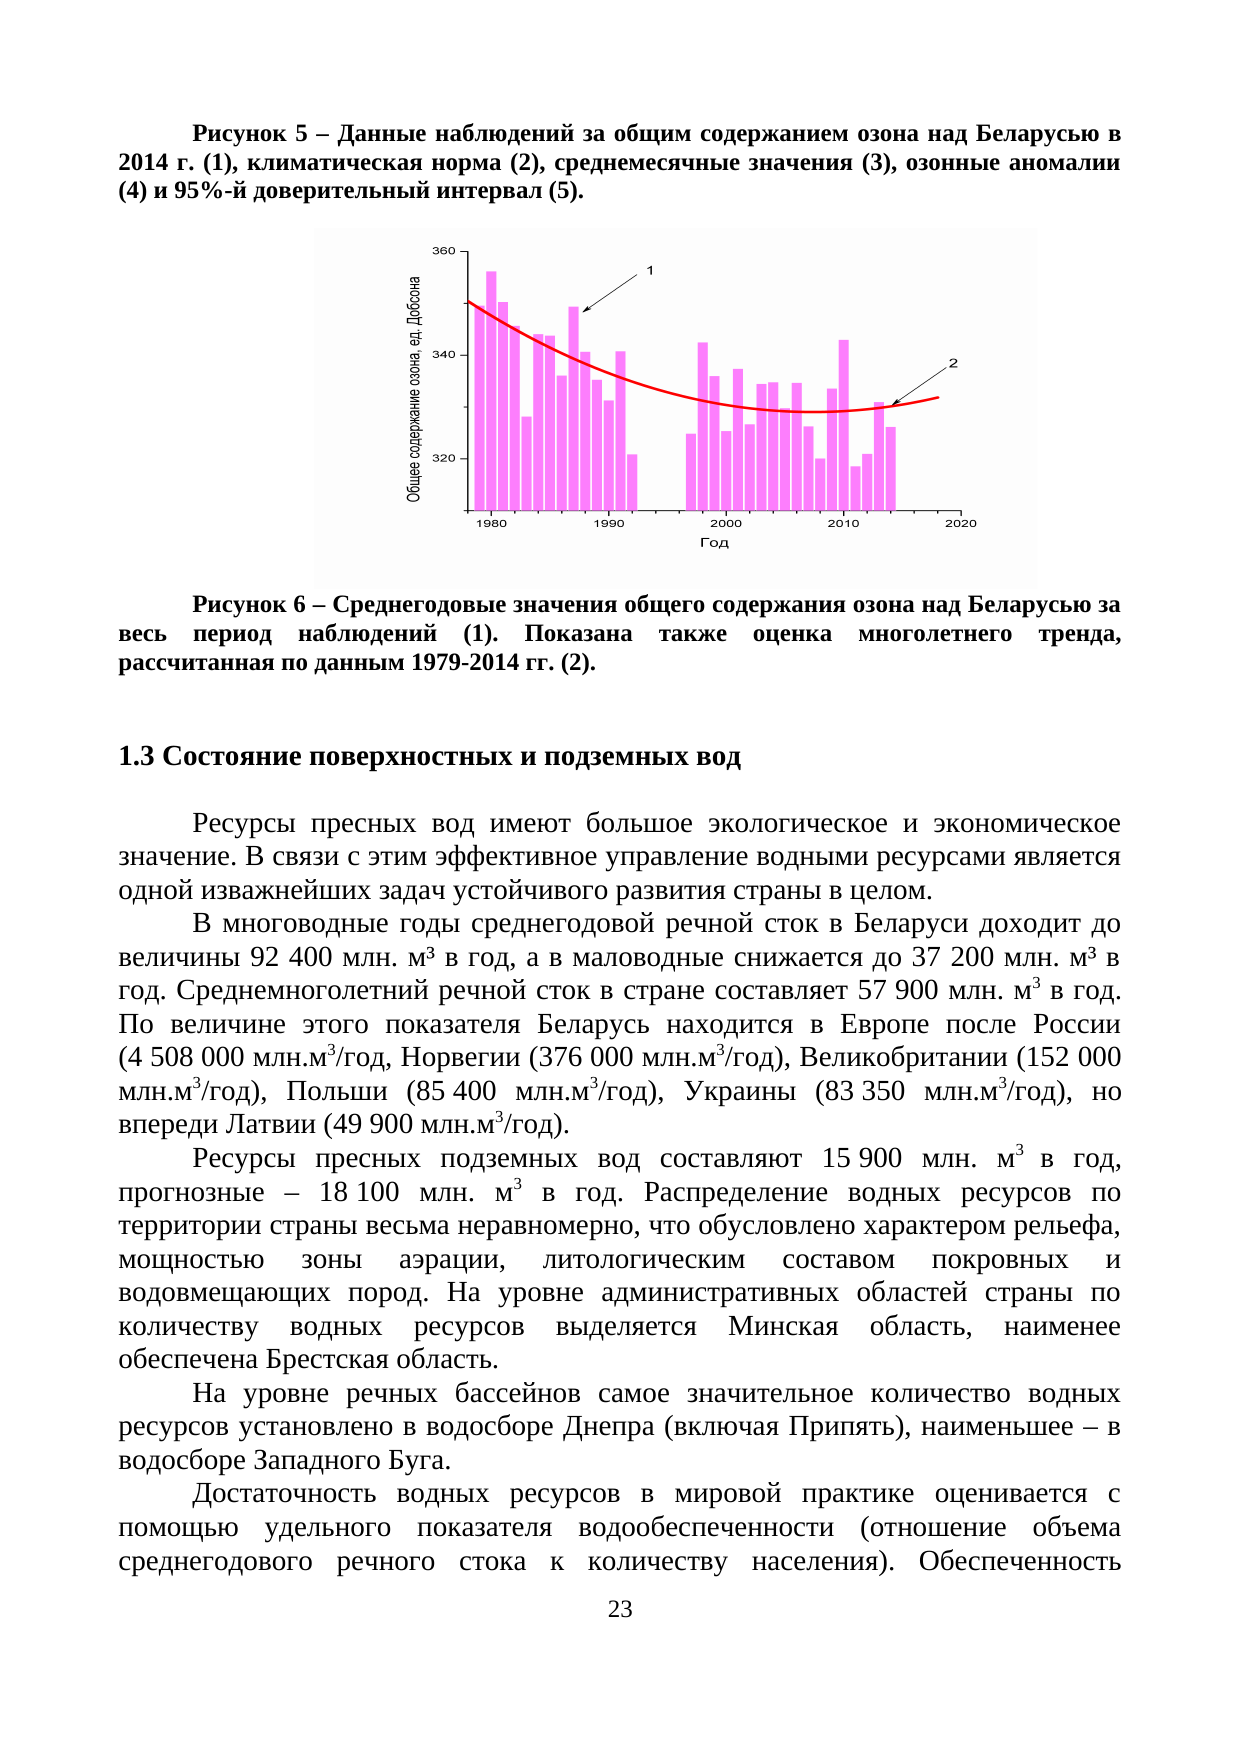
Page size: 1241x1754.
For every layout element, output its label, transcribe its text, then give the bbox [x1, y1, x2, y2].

subtitle 1.3 Состояние поверхностных и подземных вод [118, 738, 1122, 771]
picture [314, 228, 1038, 589]
text В многоводные годы среднегодовой речной сток в Беларуси доходит до величины 92 400 млн. м³ в год, а в маловодные снижается до 37 200 млн. м³ в год. Среднемноголетний речной сток в стране составляет 57 900 млн. м3 в год. По величине этого показателя Беларусь находится в Европе после России (4 508 000 млн.м3/год, Норвегии (376 000 млн.м3/год), Великобритании (152 000 млн.м3/год), Польши (85 400 млн.м3/год), Украины (83 350 млн.м3/год), но впереди Латвии (49 900 млн.м3/год). [118, 905, 1122, 1140]
text На уровне речных бассейнов самое значительное количество водных ресурсов установлено в водосборе Днепра (включая Припять), наименьшее – в водосборе Западного Буга. [118, 1375, 1122, 1476]
text Рисунок 5 – Данные наблюдений за общим содержанием озона над Беларусью в 2014 г. (1), климатическая норма (2), среднемесячные значения (3), озонные аномалии (4) и 95%-й доверительный интервал (5). [118, 118, 1122, 204]
text Ресурсы пресных вод имеют большое экологическое и экономическое значение. В связи с этим эффективное управление водными ресурсами является одной изважнейших задач устойчивого развития страны в целом. [118, 805, 1122, 905]
text Ресурсы пресных подземных вод составляют 15 900 млн. м3 в год, прогнозные – 18 100 млн. м3 в год. Распределение водных ресурсов по территории страны весьма неравномерно, что обусловлено характером рельефа, мощностью зоны аэрации, литологическим составом покровных и водовмещающих пород. На уровне административных областей страны по количеству водных ресурсов выделяется Минская область, наименее обеспечена Брестская область. [118, 1140, 1122, 1375]
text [118, 1476, 1122, 1576]
